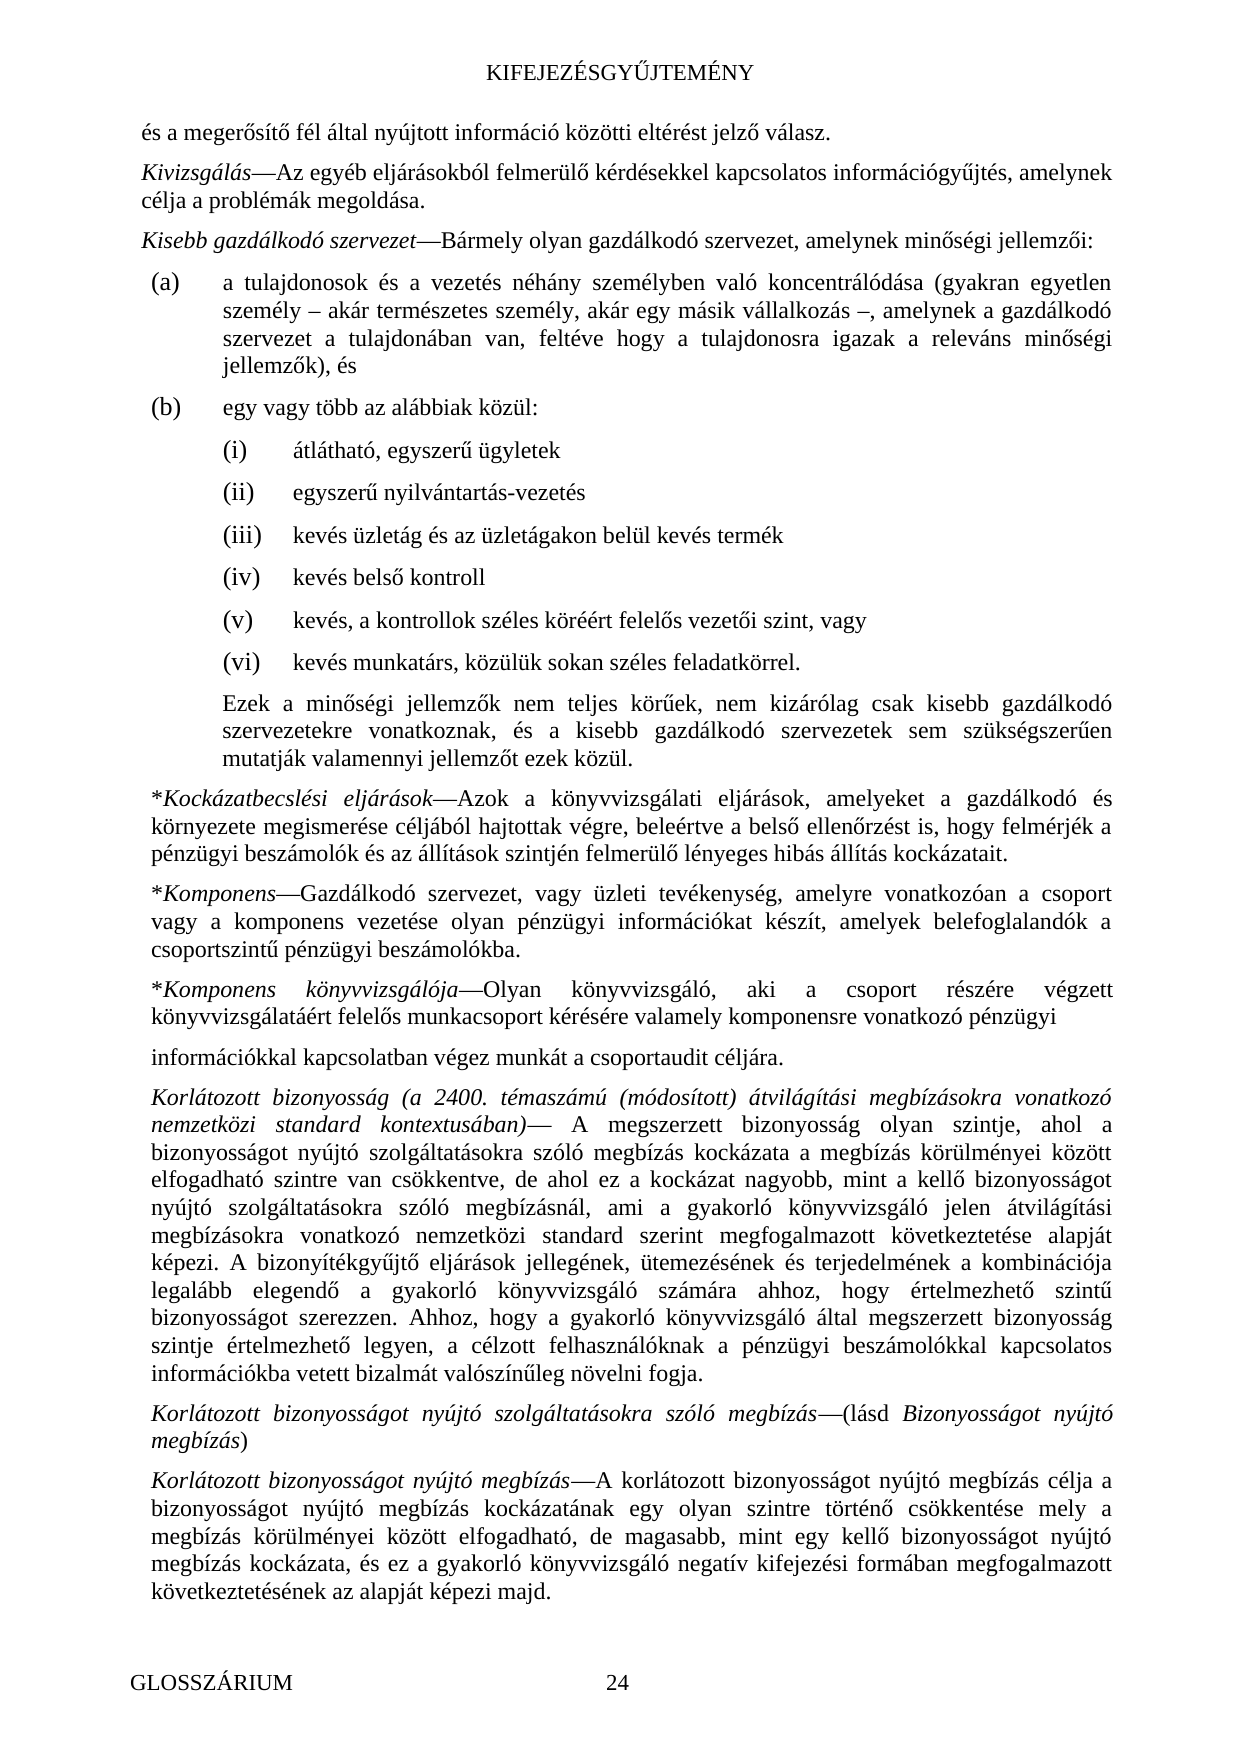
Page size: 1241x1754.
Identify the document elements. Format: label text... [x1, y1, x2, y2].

list átlátható, egyszerű ügyletek [223, 434, 1113, 464]
list a tulajdonosok és a vezetés néhány személyben való koncentrálódása (gyakran egyetlen személy – akár természetes személy, akár egy másik vállalkozás –, amelynek a gazdálkodó szervezet a tulajdonában van, feltéve hogy a tulajdonosra igazak a releváns minőségi jellemzők), és [151, 266, 1113, 379]
text Kivizsgálás—Az egyéb eljárásokból felmerülő kérdésekkel kapcsolatos információgyűjtés, amelynek célja a problémák megoldása. [141, 158, 1113, 213]
text *Komponens könyvvizsgálója—Olyan könyvvizsgáló, aki a csoport részére végzett könyvvizsgálatáért felelős munkacsoport kérésére valamely komponensre vonatkozó pénzügyi [151, 975, 1113, 1030]
text Korlátozott bizonyosságot nyújtó megbízás—A korlátozott bizonyosságot nyújtó megbízás célja a bizonyosságot nyújtó megbízás kockázatának egy olyan szintre történő csökkentése mely a megbízás körülményei között elfogadható, de magasabb, mint egy kellő bizonyosságot nyújtó megbízás kockázata, és ez a gyakorló könyvvizsgáló negatív kifejezési formában megfogalmazott következtetésének az alapját képezi majd. [151, 1466, 1113, 1604]
list kevés munkatárs, közülük sokan széles feladatkörrel. [223, 646, 1113, 676]
text *Komponens—Gazdálkodó szervezet, vagy üzleti tevékenység, amelyre vonatkozóan a csoport vagy a komponens vezetése olyan pénzügyi információkat készít, amelyek belefoglalandók a csoportszintű pénzügyi beszámolókba. [151, 879, 1113, 962]
list kevés, a kontrollok széles köréért felelős vezetői szint, vagy [223, 604, 1113, 634]
text *Kockázatbecslési eljárások—Azok a könyvvizsgálati eljárások, amelyeket a gazdálkodó és környezete megismerése céljából hajtottak végre, beleértve a belső ellenőrzést is, hogy felmérjék a pénzügyi beszámolók és az állítások szintjén felmerülő lényeges hibás állítás kockázatait. [151, 784, 1113, 867]
text Korlátozott bizonyosság (a 2400. témaszámú (módosított) átvilágítási megbízásokra vonatkozó nemzetközi standard kontextusában)― A megszerzett bizonyosság olyan szintje, ahol a bizonyosságot nyújtó szolgáltatásokra szóló megbízás kockázata a megbízás körülményei között elfogadható szintre van csökkentve, de ahol ez a kockázat nagyobb, mint a kellő bizonyosságot nyújtó szolgáltatásokra szóló megbízásnál, ami a gyakorló könyvvizsgáló jelen átvilágítási megbízásokra vonatkozó nemzetközi standard szerint megfogalmazott következtetése alapját képezi. A bizonyítékgyűjtő eljárások jellegének, ütemezésének és terjedelmének a kombinációja legalább elegendő a gyakorló könyvvizsgáló számára ahhoz, hogy értelmezhető szintű bizonyosságot szerezzen. Ahhoz, hogy a gyakorló könyvvizsgáló által megszerzett bizonyosság szintje értelmezhető legyen, a célzott felhasználóknak a pénzügyi beszámolókkal kapcsolatos információkba vetett bizalmát valószínűleg növelni fogja. [151, 1083, 1113, 1386]
text Korlátozott bizonyosságot nyújtó szolgáltatásokra szóló megbízás—(lásd Bizonyosságot nyújtó megbízás) [151, 1399, 1113, 1454]
text Kisebb gazdálkodó szervezet—Bármely olyan gazdálkodó szervezet, amelynek minőségi jellemzői: [141, 226, 1113, 253]
list egy vagy több az alábbiak közül: [151, 391, 1113, 421]
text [141, 118, 1113, 146]
text Ezek a minőségi jellemzők nem teljes körűek, nem kizárólag csak kisebb gazdálkodó szervezetekre vonatkoznak, és a kisebb gazdálkodó szervezetek sem szükségszerűen mutatják valamennyi jellemzőt ezek közül. [222, 689, 1113, 772]
list kevés belső kontroll [223, 561, 1113, 591]
list kevés üzletág és az üzletágakon belül kevés termék [223, 519, 1113, 549]
text információkkal kapcsolatban végez munkát a csoportaudit céljára. [151, 1042, 1113, 1070]
list egyszerű nyilvántartás-vezetés [223, 476, 1113, 506]
